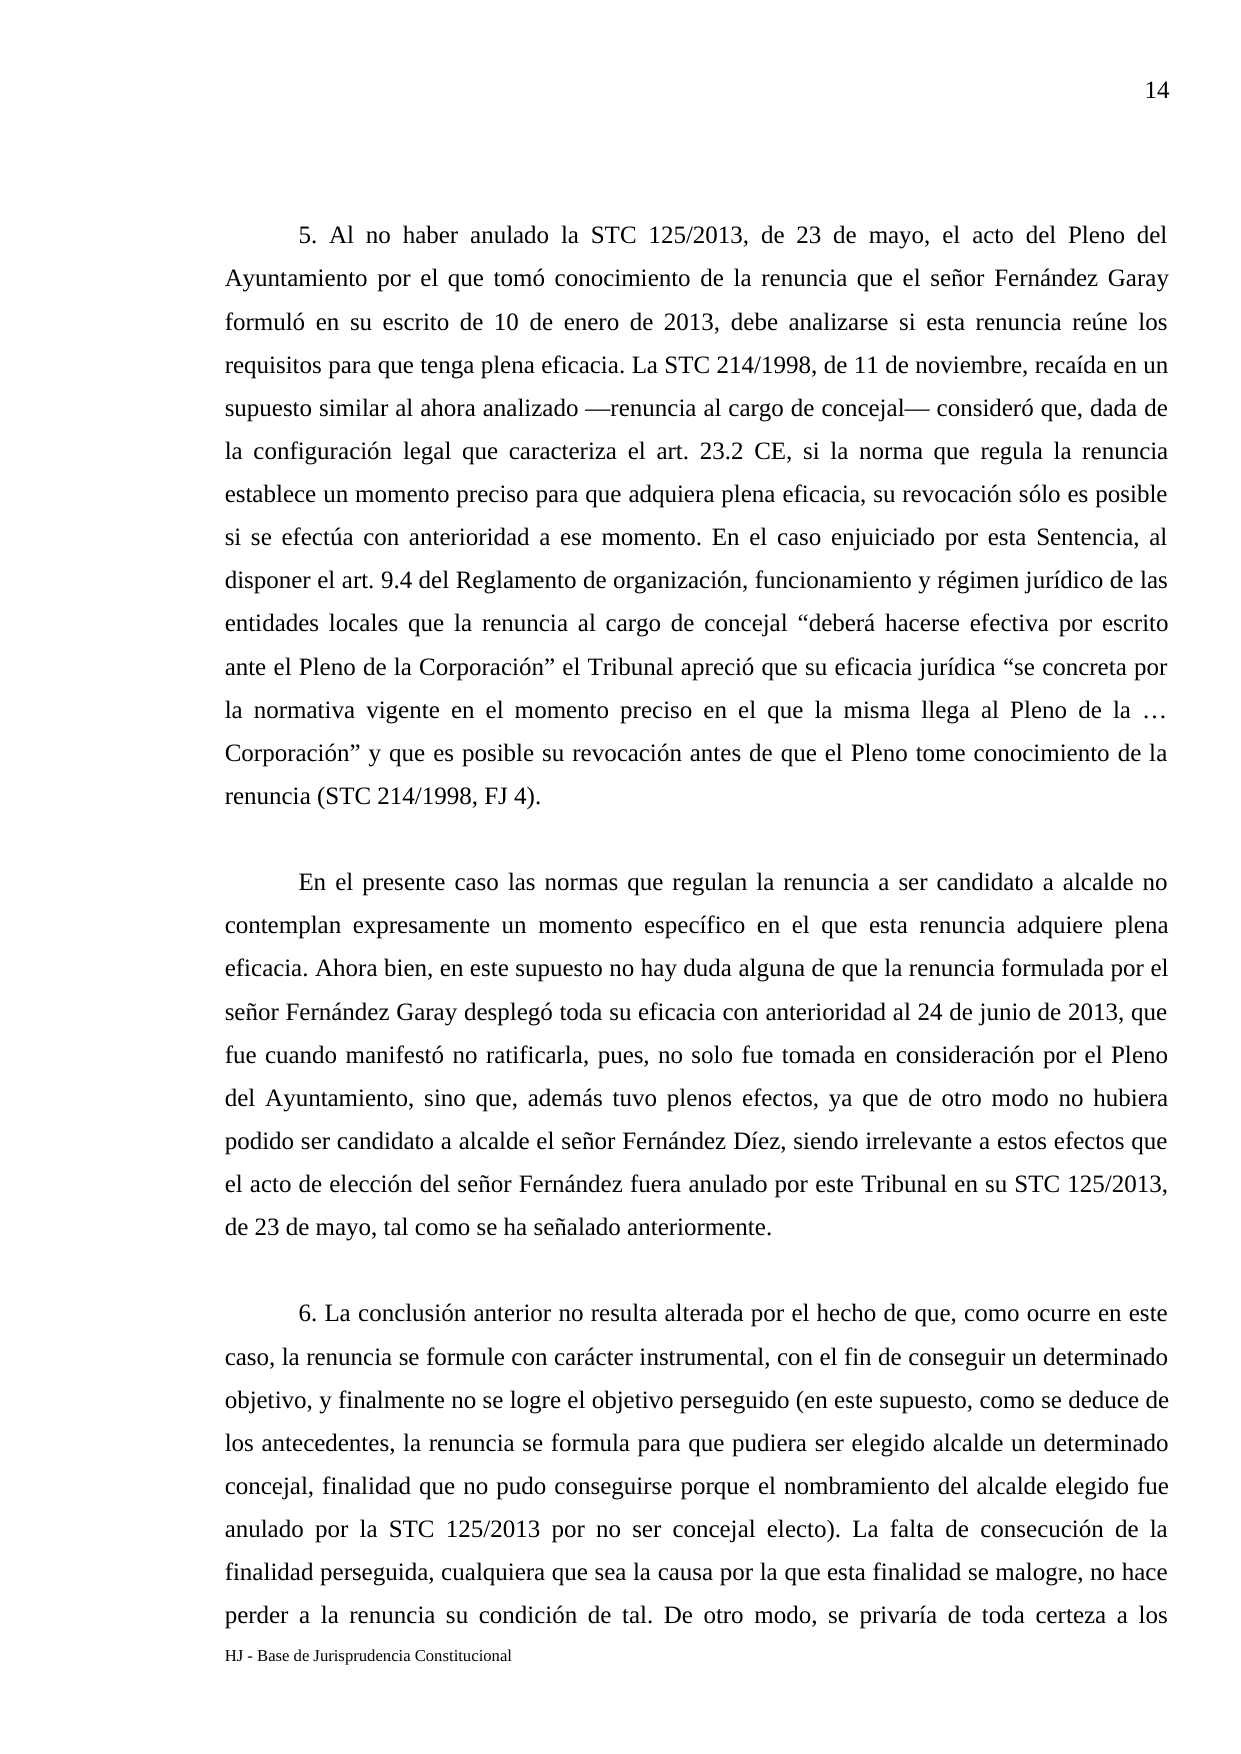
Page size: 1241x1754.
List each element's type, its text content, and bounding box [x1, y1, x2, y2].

text 5. Al no haber anulado la STC 125/2013, de 23 de mayo, el acto del Pleno del Ayuntamiento por el que tomó conocimiento de la renuncia que el señor Fernández Garay formuló en su escrito de 10 de enero de 2013, debe analizarse si esta renuncia reúne los requisitos para que tenga plena eficacia. La STC 214/1998, de 11 de noviembre, recaída en un supuesto similar al ahora analizado —renuncia al cargo de concejal— consideró que, dada de la configuración legal que caracteriza el art. 23.2 CE, si la norma que regula la renuncia establece un momento preciso para que adquiera plena eficacia, su revocación sólo es posible si se efectúa con anterioridad a ese momento. En el caso enjuiciado por esta Sentencia, al disponer el art. 9.4 del Reglamento de organización, funcionamiento y régimen jurídico de las entidades locales que la renuncia al cargo de concejal “deberá hacerse efectiva por escrito ante el Pleno de la Corporación” el Tribunal apreció que su eficacia jurídica “se concreta por la normativa vigente en el momento preciso en el que la misma llega al Pleno de la … Corporación” y que es posible su revocación antes de que el Pleno tome conocimiento de la renuncia (STC 214/1998, FJ 4). [224, 220, 1169, 810]
text En el presente caso las normas que regulan la renuncia a ser candidato a alcalde no contemplan expresamente un momento específico en el que esta renuncia adquiere plena eficacia. Ahora bien, en este supuesto no hay duda alguna de que la renuncia formulada por el señor Fernández Garay desplegó toda su eficacia con anterioridad al 24 de junio de 2013, que fue cuando manifestó no ratificarla, pues, no solo fue tomada en consideración por el Pleno del Ayuntamiento, sino que, además tuvo plenos efectos, ya que de otro modo no hubiera podido ser candidato a alcalde el señor Fernández Díez, siendo irrelevante a estos efectos que el acto de elección del señor Fernández fuera anulado por este Tribunal en su STC 125/2013, de 23 de mayo, tal como se ha señalado anteriormente. [224, 867, 1169, 1241]
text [224, 1298, 1169, 1629]
